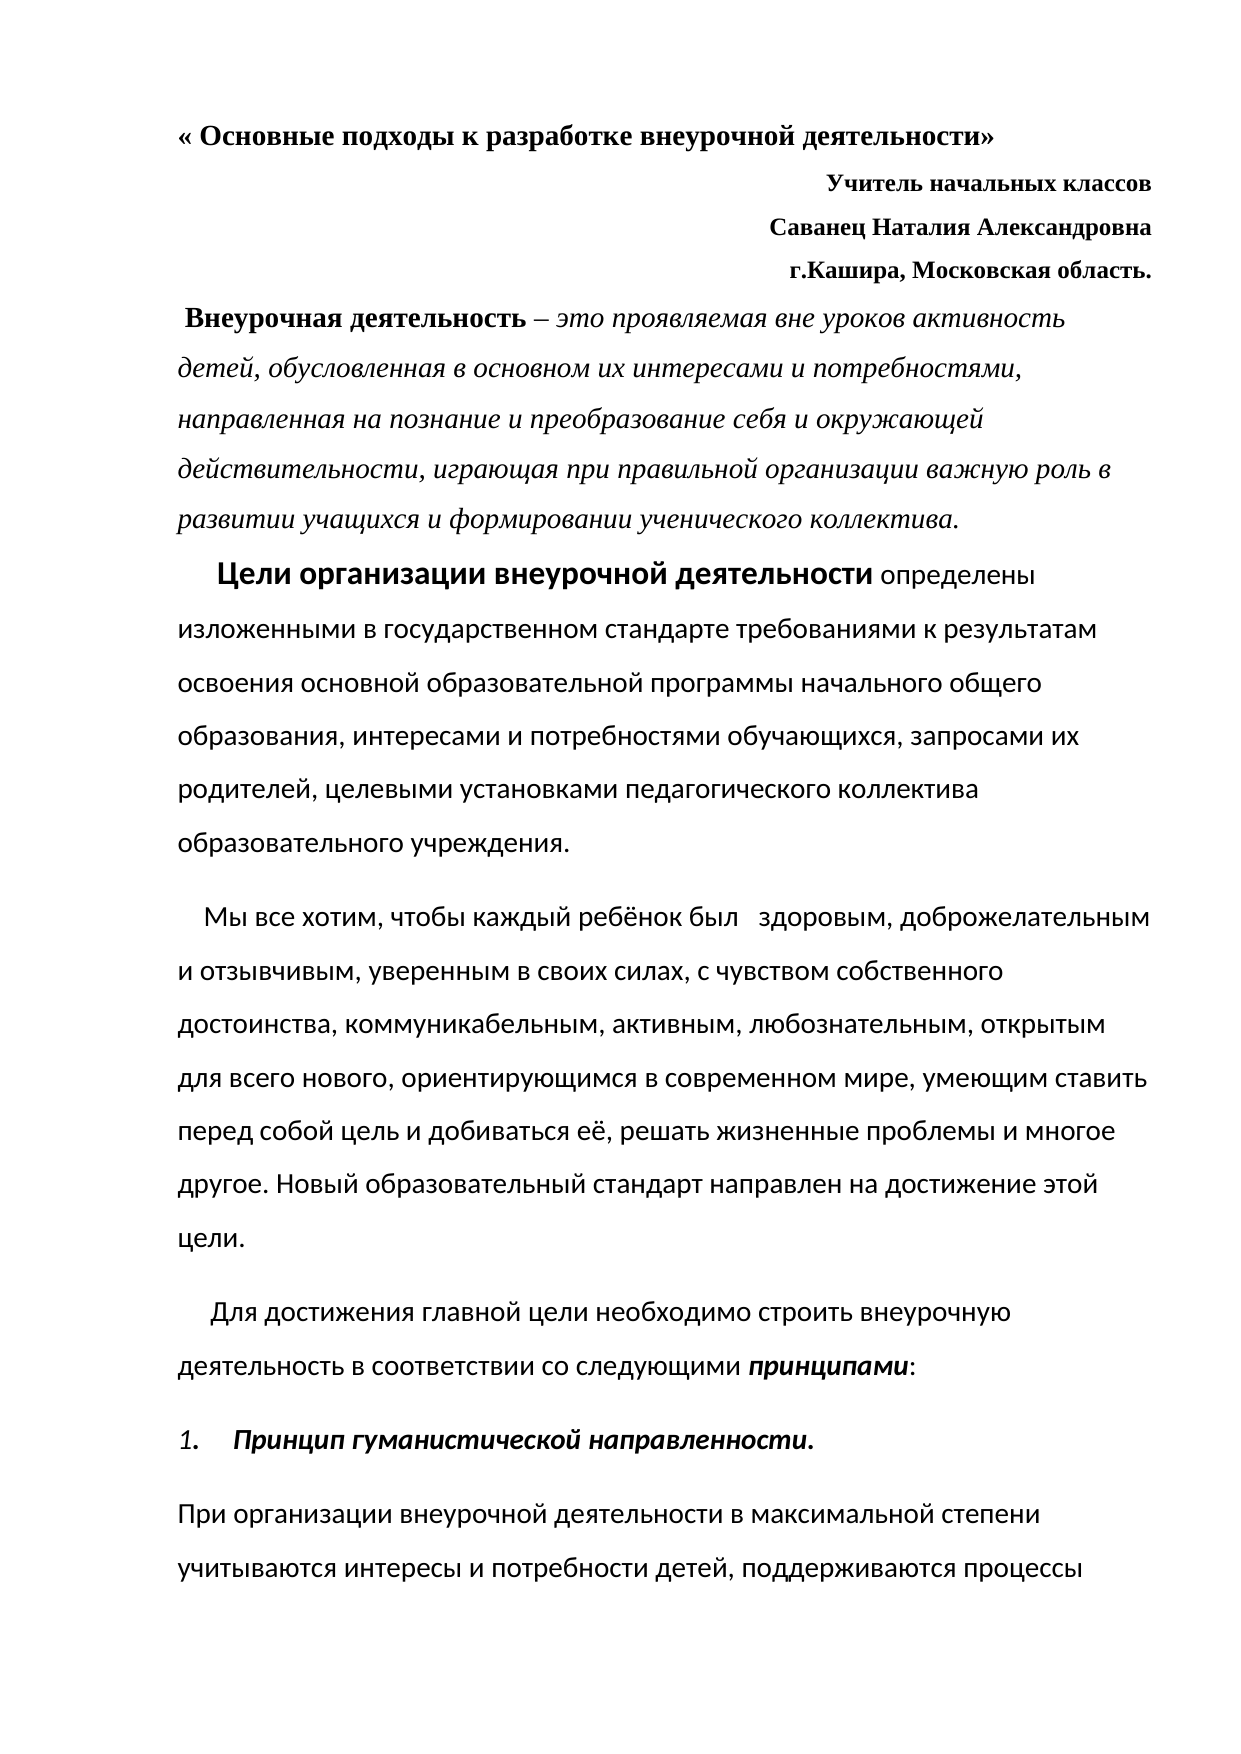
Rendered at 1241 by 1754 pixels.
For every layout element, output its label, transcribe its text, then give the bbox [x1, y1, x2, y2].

text Внеурочная деятельность – это проявляемая вне уроков активность детей, обусловленная в основном их интересами и потребностями, направленная на познание и преобразование себя и окружающей действительности, играющая при правильной организации важную роль в развитии учащихся и формировании ученического коллектива. [177, 300, 1152, 535]
text Саванец Наталия Александровна [177, 212, 1152, 240]
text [177, 1495, 1152, 1584]
text Учитель начальных классов [177, 168, 1152, 197]
text 1. Принцип гуманистической направленности. [177, 1421, 1152, 1457]
text Для достижения главной цели необходимо строить внеурочную деятельность в соответствии со следующими принципами: [177, 1293, 1152, 1382]
text Цели организации внеурочной деятельности определены изложенными в государственном стандарте требованиями к результатам освоения основной образовательной программы начального общего образования, интересами и потребностями обучающихся, запросами их родителей, целевыми установками педагогического коллектива образовательного учреждения. [177, 552, 1152, 860]
text « Основные подходы к разработке внеурочной деятельности» [177, 118, 1152, 152]
text Мы все хотим, чтобы каждый ребёнок был здоровым, доброжелательным и отзывчивым, уверенным в своих силах, с чувством собственного достоинства, коммуникабельным, активным, любознательным, открытым для всего нового, ориентирующимся в современном мире, умеющим ставить перед собой цель и добиваться её, решать жизненные проблемы и многое другое. Новый образовательный стандарт направлен на достижение этой цели. [177, 898, 1152, 1254]
text г.Кашира, Московская область. [177, 255, 1152, 283]
